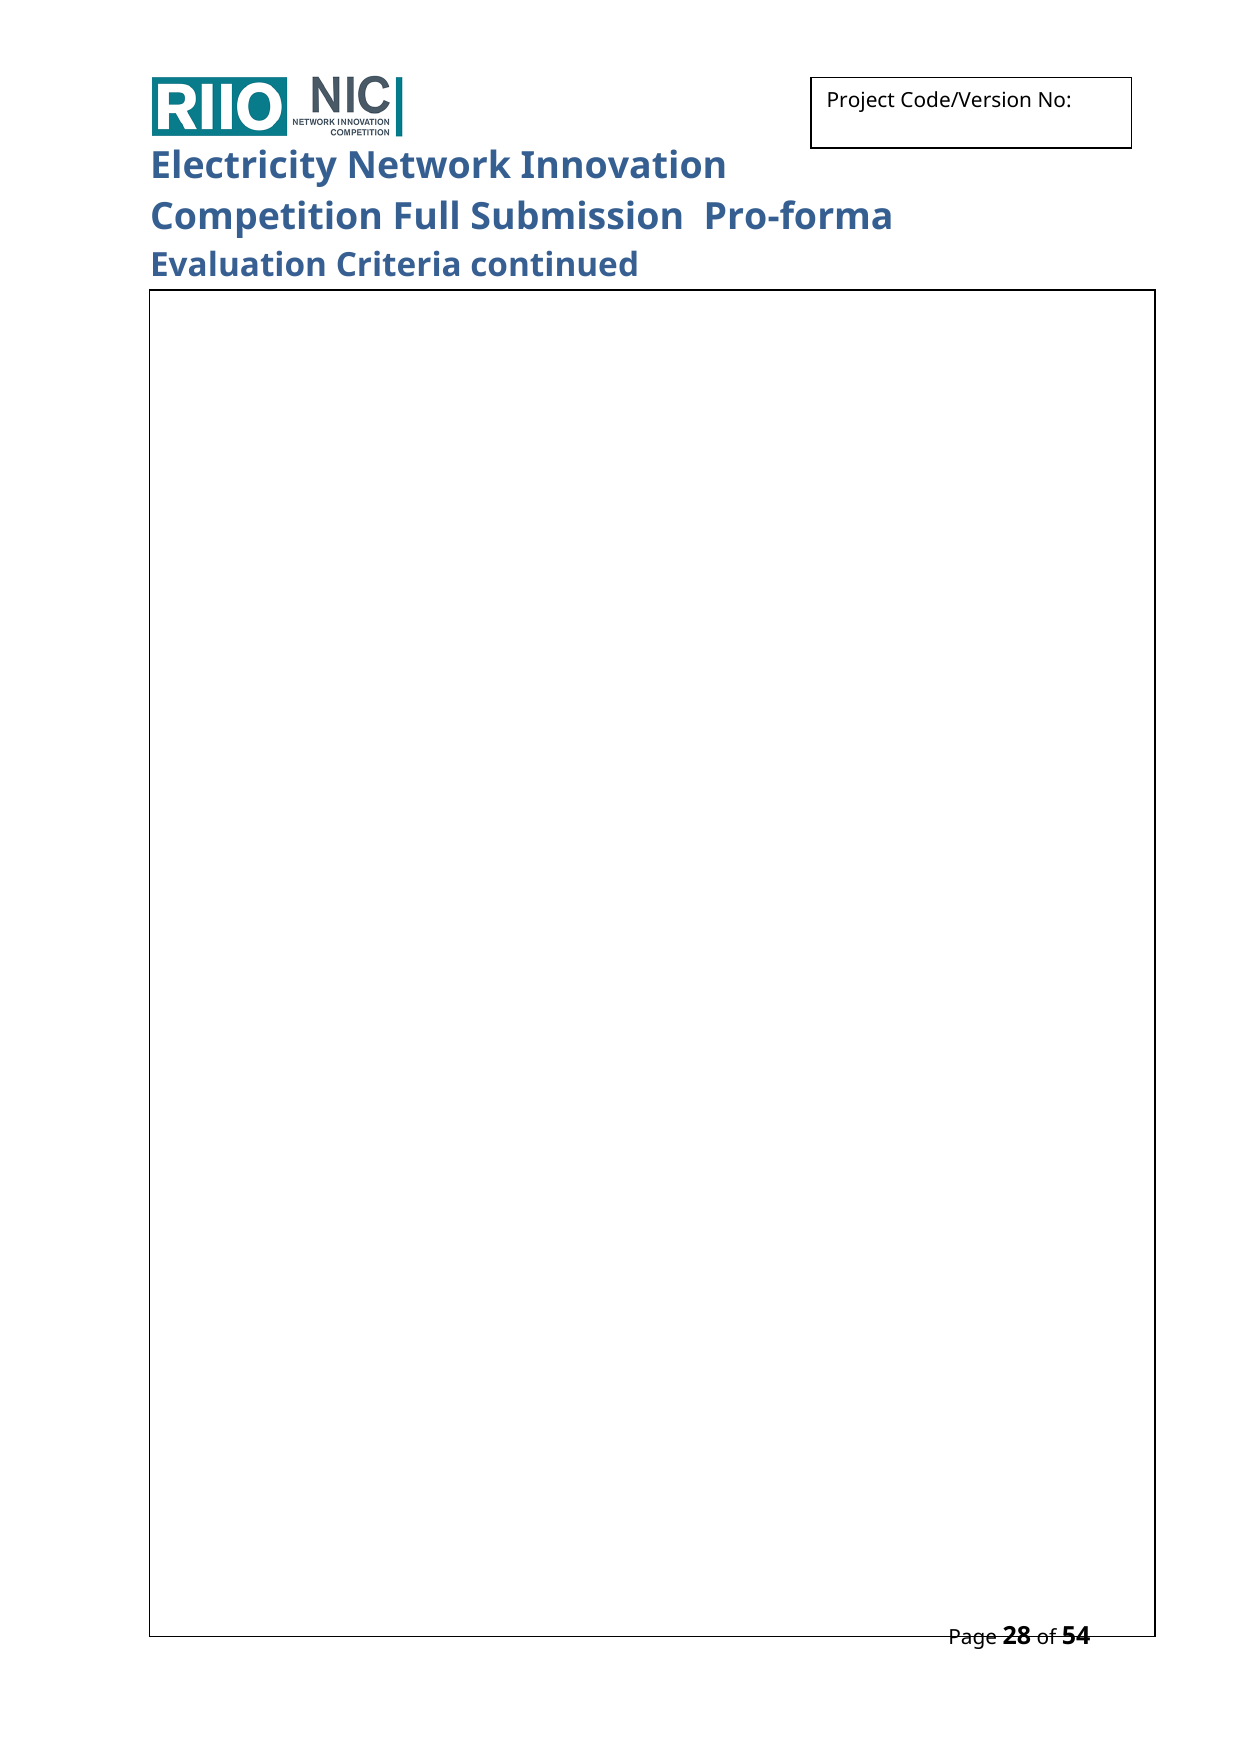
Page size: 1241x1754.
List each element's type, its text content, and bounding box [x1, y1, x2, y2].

text Evaluation Criteria continued [150, 241, 1090, 286]
picture [150, 73, 404, 139]
